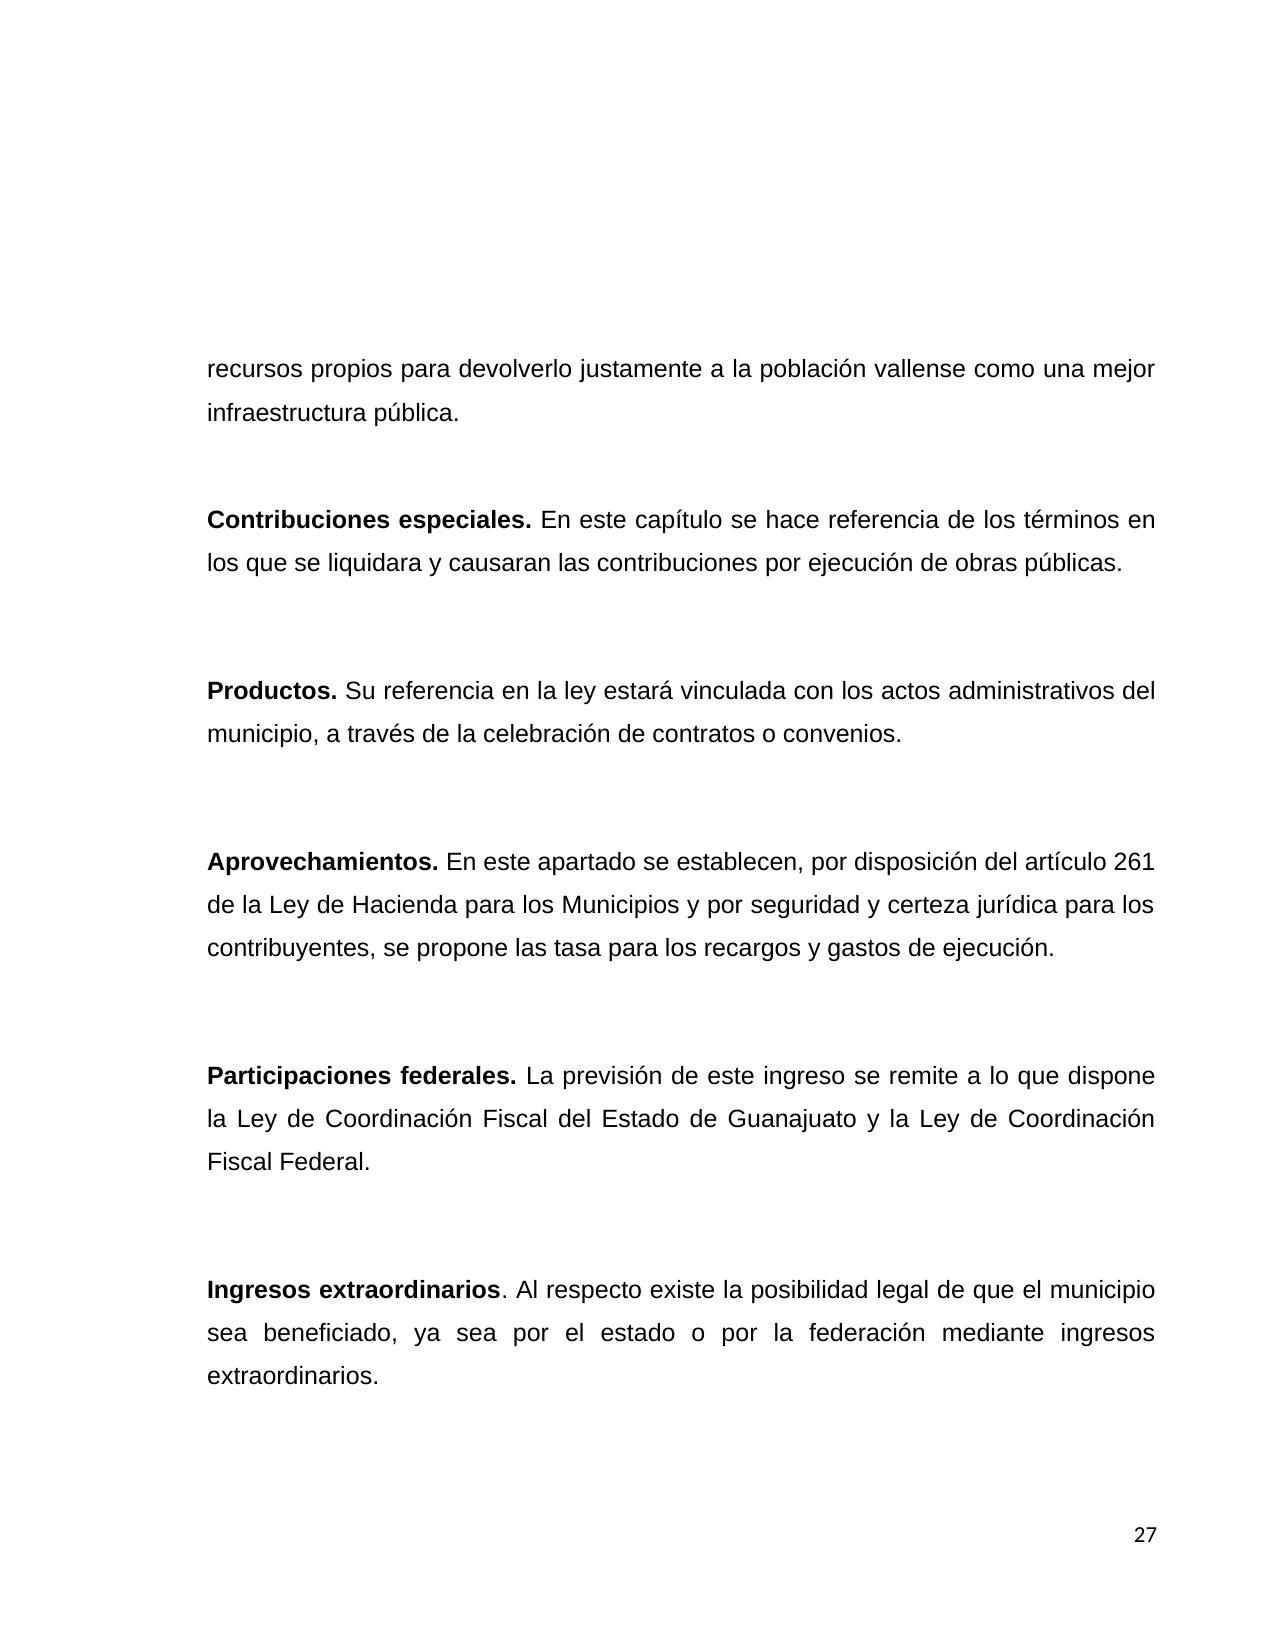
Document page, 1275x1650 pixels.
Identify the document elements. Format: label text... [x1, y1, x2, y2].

text Contribuciones especiales. En este capítulo se hace referencia de los términos en los que se liquidara y causaran las contribuciones por ejecución de obras públicas. [207, 504, 1157, 576]
text Participaciones federales. La previsión de este ingreso se remite a lo que dispone la Ley de Coordinación Fiscal del Estado de Guanajuato y la Ley de Coordinación Fiscal Federal. [207, 1061, 1157, 1176]
text Productos. Su referencia en la ley estará vinculada con los actos administrativos del municipio, a través de la celebración de contratos o convenios. [207, 676, 1157, 747]
text Aprovechamientos. En este apartado se establecen, por disposición del artículo 261 de la Ley de Hacienda para los Municipios y por seguridad y certeza jurídica para los contribuyentes, se propone las tasa para los recargos y gastos de ejecución. [207, 847, 1157, 962]
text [207, 354, 1157, 426]
text Ingresos extraordinarios. Al respecto existe la posibilidad legal de que el municipio sea beneficiado, ya sea por el estado o por la federación mediante ingresos extraordinarios. [207, 1275, 1157, 1390]
